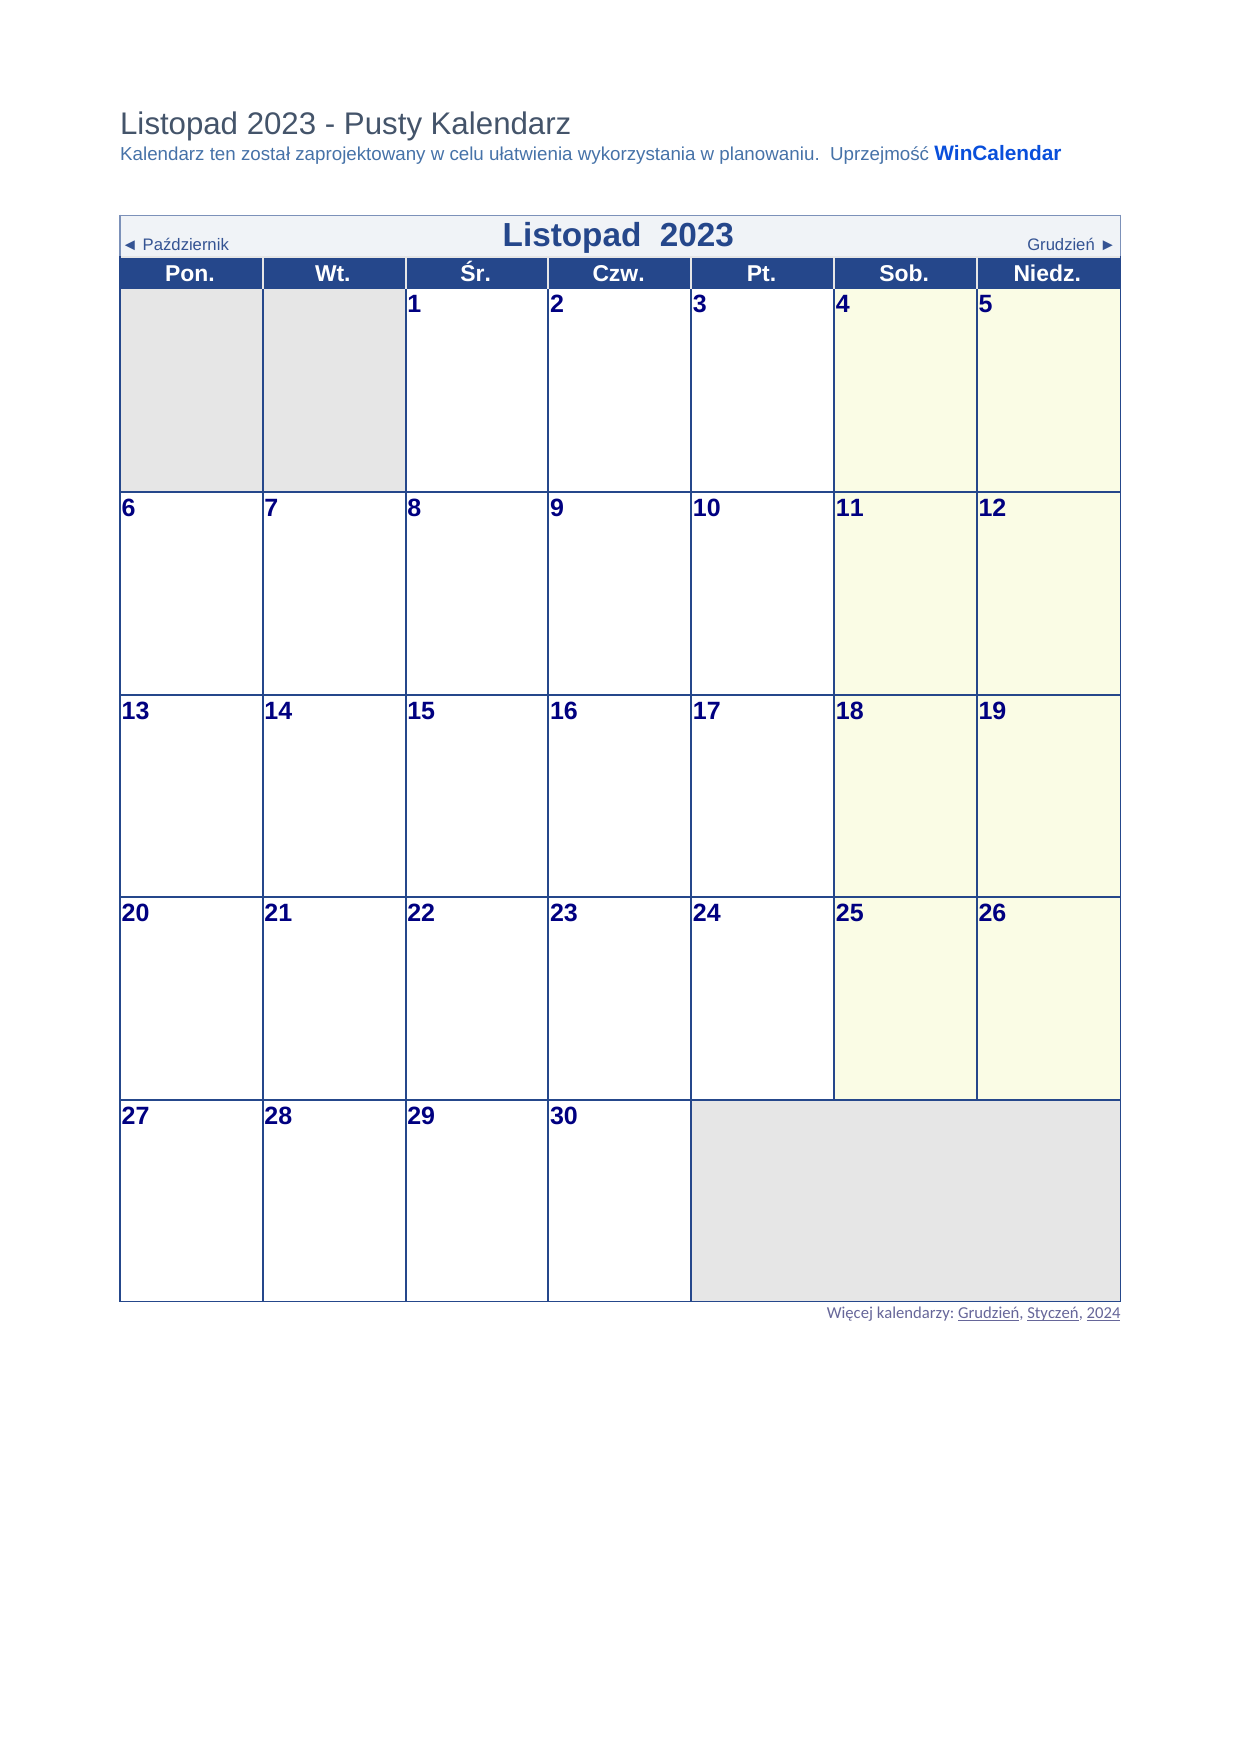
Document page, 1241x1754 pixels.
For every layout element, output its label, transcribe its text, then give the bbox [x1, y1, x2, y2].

table_cell 8 [407, 493, 547, 694]
table_cell Pt. [692, 258, 833, 289]
table_cell 5 [978, 289, 1120, 491]
table_cell 26 [978, 898, 1120, 1099]
table_cell 28 [264, 1101, 405, 1301]
table_cell 17 [692, 696, 833, 896]
table_cell 19 [978, 696, 1120, 896]
table_cell 22 [407, 898, 547, 1099]
table_cell Pon. [121, 258, 262, 289]
table_cell 12 [978, 493, 1120, 694]
table_cell 7 [264, 493, 405, 694]
table_cell 24 [692, 898, 833, 1099]
table_cell Czw. [549, 258, 690, 289]
table_cell 1 [407, 289, 547, 491]
table_cell Wt. [264, 258, 405, 289]
table_cell 23 [549, 898, 690, 1099]
table_cell Sob. [835, 258, 976, 289]
table_header ◄ Październik [121, 216, 263, 256]
table_cell [264, 289, 405, 491]
table_cell 29 [407, 1101, 547, 1301]
table_cell 10 [692, 493, 833, 694]
table_cell 6 [121, 493, 262, 694]
table_header Listopad 2023 [263, 216, 977, 256]
table_cell 27 [121, 1101, 262, 1301]
table_cell 4 [835, 289, 976, 491]
table_cell 25 [835, 898, 976, 1099]
text Więcej kalendarzy: Grudzień, Styczeń, 2024 [120, 1302, 1120, 1322]
table_cell 13 [121, 696, 262, 896]
table_cell 21 [264, 898, 405, 1099]
text Listopad 2023 - Pusty Kalendarz Kalendarz ten został zaprojektowany w celu ułatwienia wykorzystania w planowaniu. Uprzejmość WinCalendar [120, 105, 1120, 193]
table_cell 14 [264, 696, 405, 896]
table_cell 16 [549, 696, 690, 896]
table_cell [121, 289, 262, 491]
table_cell 11 [835, 493, 976, 694]
table_cell [692, 1101, 1120, 1301]
table_cell 30 [549, 1101, 690, 1301]
table_cell 15 [407, 696, 547, 896]
table_cell Śr. [407, 258, 547, 289]
table_cell Niedz. [978, 258, 1120, 289]
table_cell 9 [549, 493, 690, 694]
table_cell 3 [692, 289, 833, 491]
table_header Grudzień ► [977, 216, 1120, 256]
table_cell 20 [121, 898, 262, 1099]
table_cell 18 [835, 696, 976, 896]
table_cell 2 [549, 289, 690, 491]
